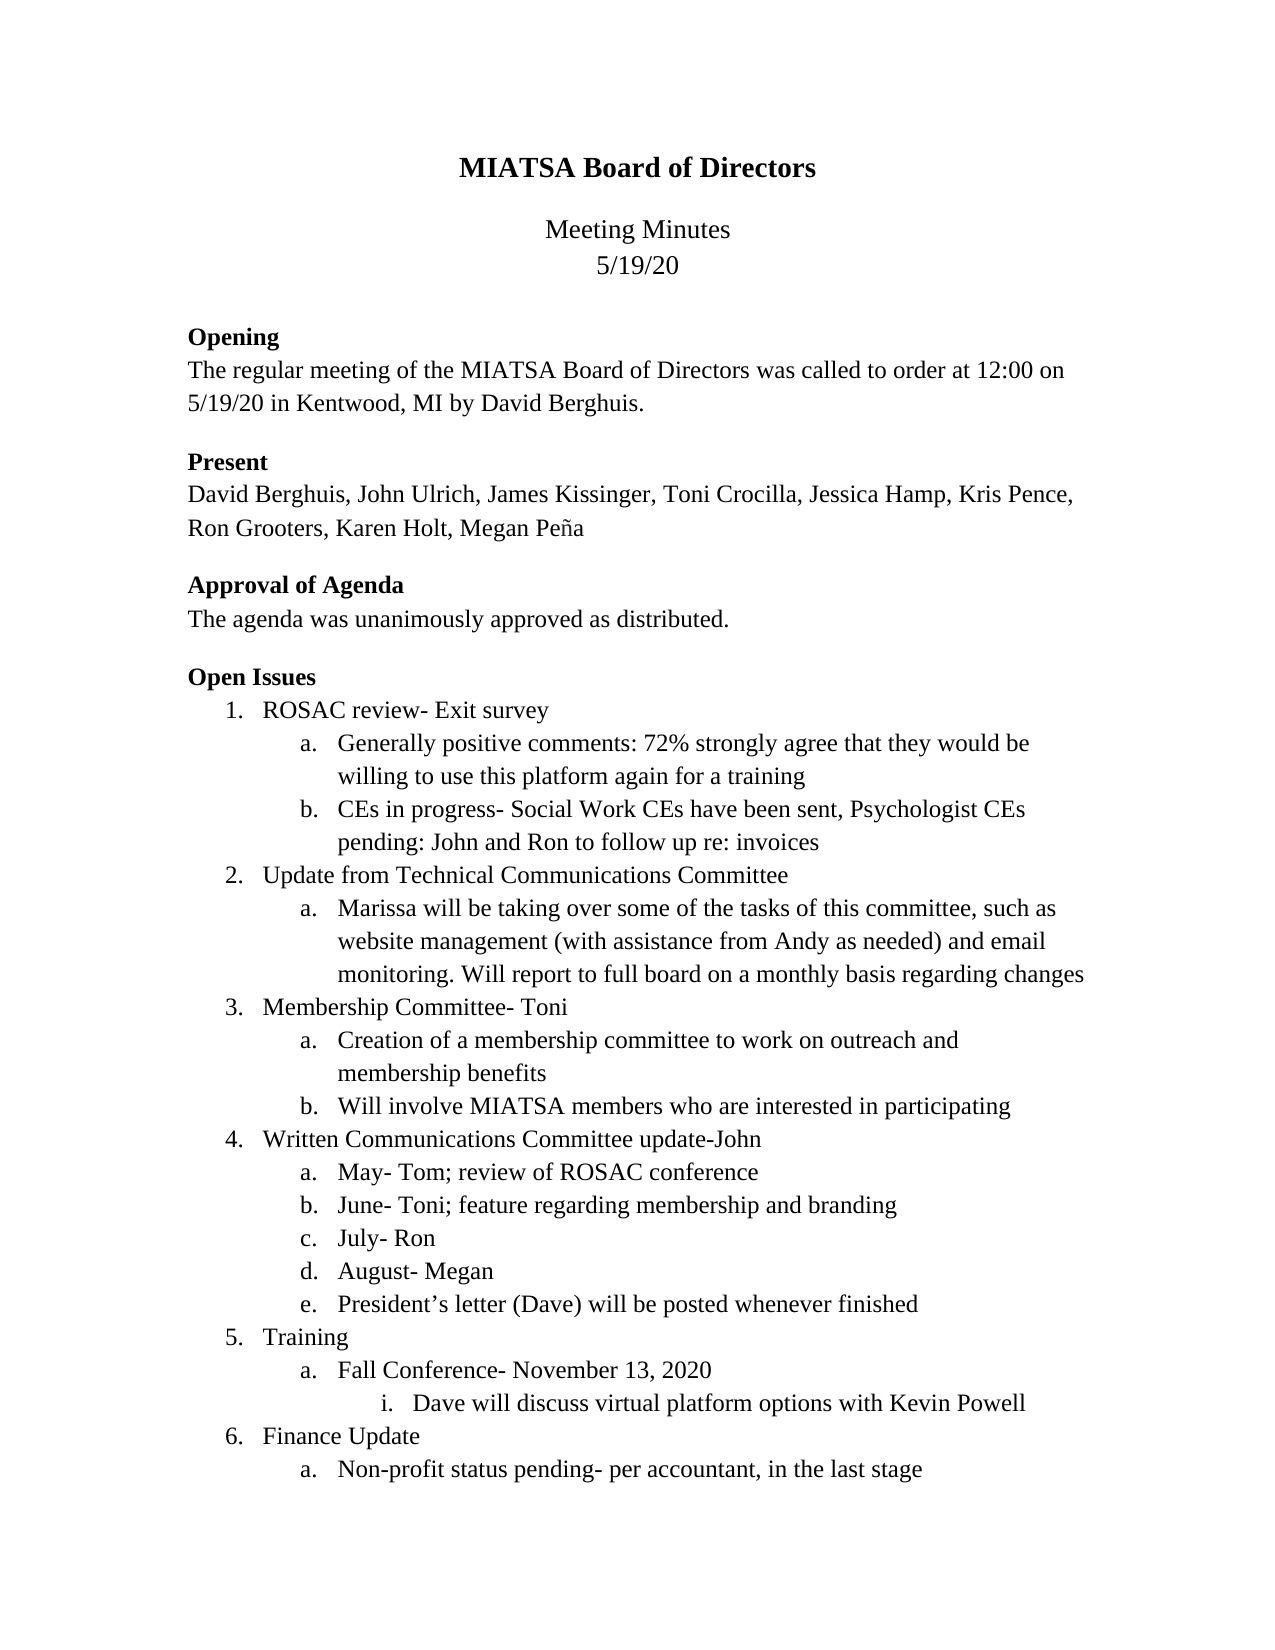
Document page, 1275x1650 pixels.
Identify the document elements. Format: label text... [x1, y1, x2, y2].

list Generally positive comments: 72% strongly agree that they would be willing to use this platform again for a training [300, 728, 1087, 789]
list Update from Technical Communications Committee [225, 860, 1087, 888]
list August- Megan [300, 1256, 1087, 1285]
list President’s letter (Dave) will be posted whenever finished [300, 1289, 1087, 1318]
list July- Ron [300, 1223, 1087, 1252]
list Training [225, 1322, 1087, 1351]
list Fall Conference- November 13, 2020 [300, 1355, 1087, 1384]
text David Berghuis, John Ulrich, James Kissinger, Toni Crocilla, Jessica Hamp, Kris Pence, Ron Grooters, Karen Holt, Megan Peña [187, 479, 1087, 541]
list Dave will discuss virtual platform options with Kevin Powell [394, 1388, 1087, 1417]
list Marissa will be taking over some of the tasks of this committee, such as website management (with assistance from Andy as needed) and email monitoring. Will report to full board on a monthly basis regarding changes [300, 893, 1087, 988]
list May- Tom; review of ROSAC conference [300, 1157, 1087, 1186]
list Written Communications Committee update-John [225, 1124, 1087, 1153]
list June- Toni; feature regarding membership and branding [300, 1190, 1087, 1219]
list Membership Committee- Toni [225, 992, 1087, 1021]
list CEs in progress- Social Work CEs have been sent, Psychologist CEs pending: John and Ron to follow up re: invoices [300, 794, 1087, 856]
list Finance Update [225, 1421, 1087, 1450]
list Non-profit status pending- per accountant, in the last stage [300, 1454, 1087, 1483]
list Will involve MIATSA members who are interested in participating [300, 1091, 1087, 1120]
list Creation of a membership committee to work on outreach and membership benefits [300, 1025, 1087, 1087]
text 12:00 Kentwood, MI . [187, 356, 1087, 417]
list ROSAC review- Exit survey [225, 695, 1087, 723]
